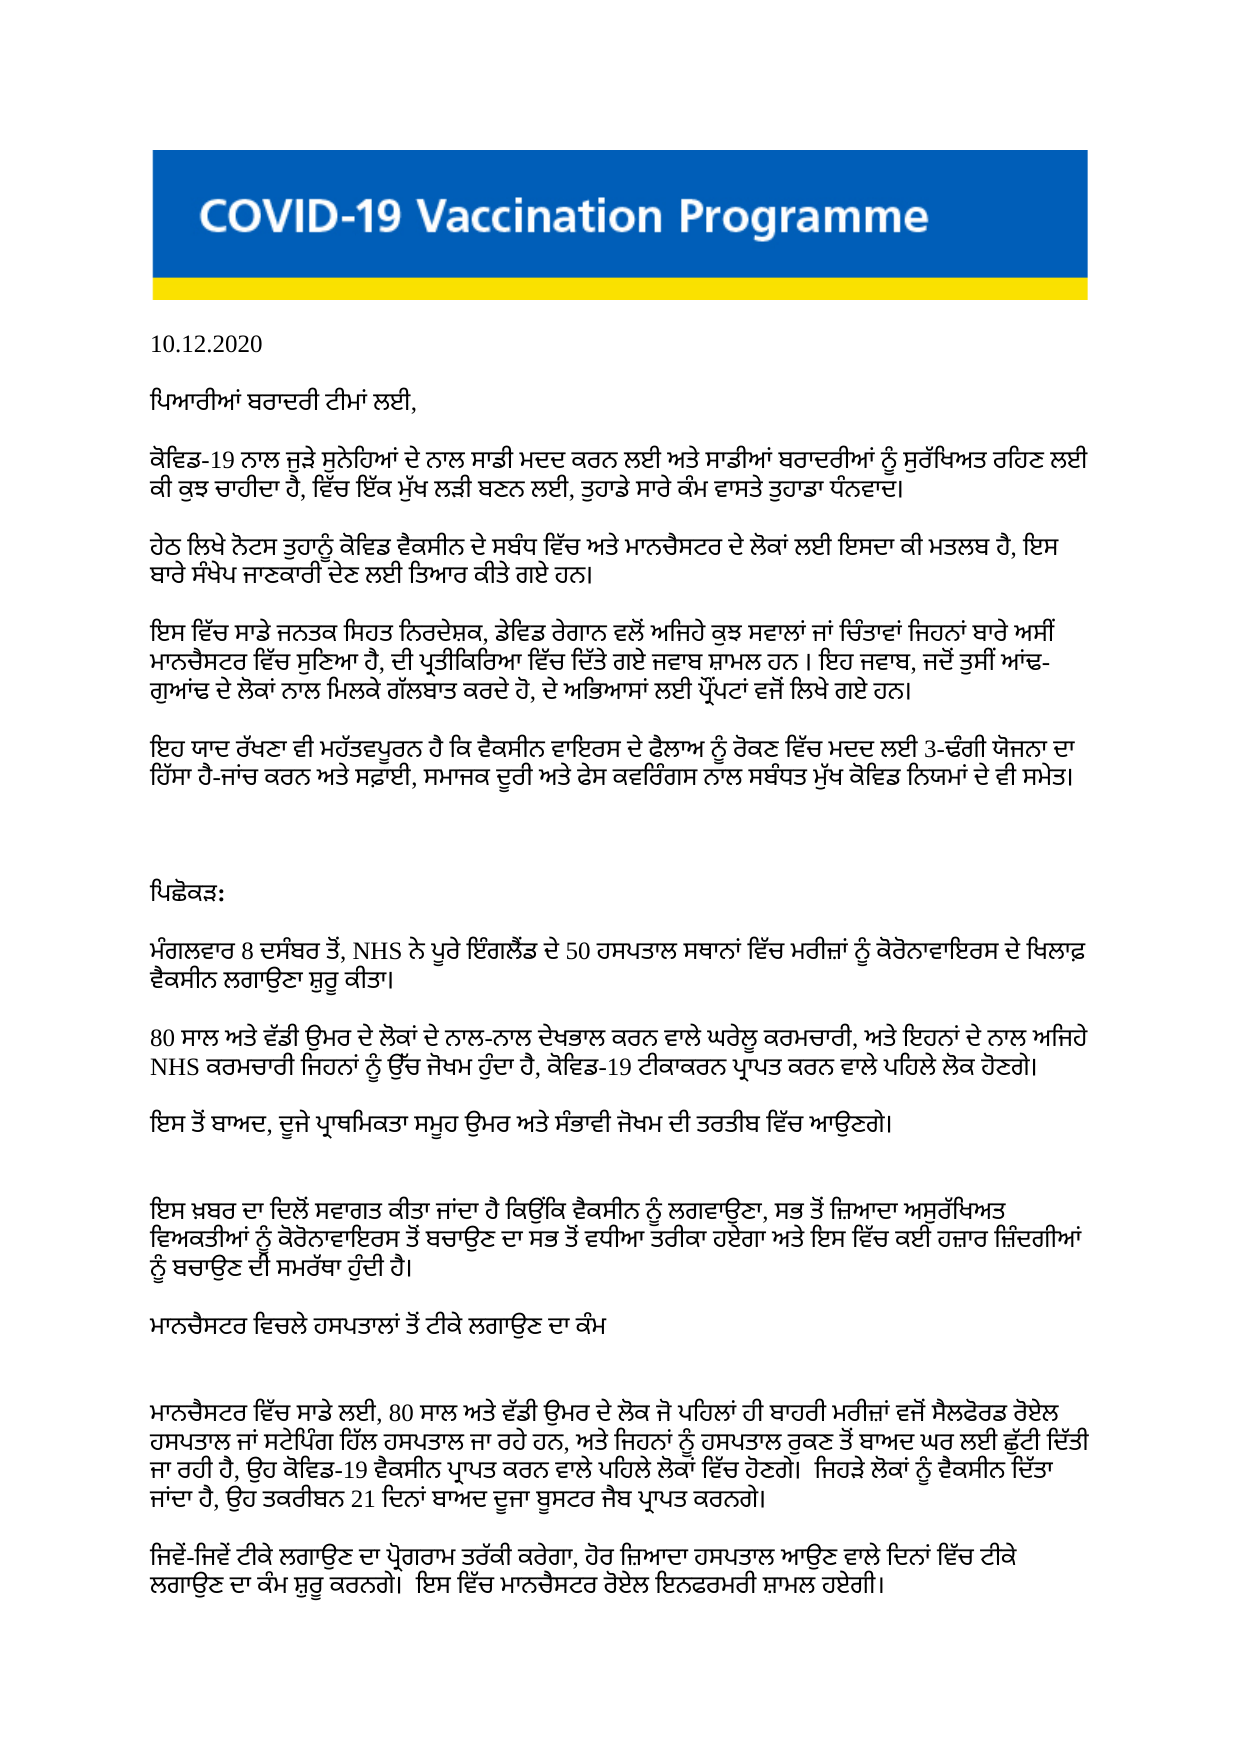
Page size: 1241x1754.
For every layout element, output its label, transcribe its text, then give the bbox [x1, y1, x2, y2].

text ਇਸ ਖ਼ਬਰ ਦਾ ਦਿਲੋਂ ਸਵਾਗਤ ਕੀਤਾ ਜਾਂਦਾ ਹੈ ਕਿਉਂਕਿ ਵੈਕਸੀਨ ਨੂੰ ਲਗਵਾਉਣਾ, ਸਭ ਤੋਂ ਜ਼ਿਆਦਾ ਅਸੁਰੱਖਿਅਤ ਵਿਅਕਤੀਆਂ ਨੂੰ ਕੋਰੋਨਾਵਾਇਰਸ ਤੋਂ ਬਚਾਉਣ ਦਾ ਸਭ ਤੋਂ ਵਧੀਆ ਤਰੀਕਾ ਹਏਗਾ ਅਤੇ ਇਸ ਵਿੱਚ ਕਈ ਹਜ਼ਾਰ ਜ਼ਿੰਦਗੀਆਂ ਨੂੰ ਬਚਾਉਣ ਦੀ ਸਮਰੱਥਾ ਹੁੰਦੀ ਹੈ। [150, 1196, 1090, 1282]
text ਪਿਛੋਕੜ: [150, 878, 1090, 907]
text ਹੇਠ ਲਿਖੇ ਨੋਟਸ ਤੁਹਾਨੂੰ ਕੋਵਿਡ ਵੈਕਸੀਨ ਦੇ ਸਬੰਧ ਵਿੱਚ ਅਤੇ ਮਾਨਚੈਸਟਰ ਦੇ ਲੋਕਾਂ ਲਈ ਇਸਦਾ ਕੀ ਮਤਲਬ ਹੈ, ਇਸ ਬਾਰੇ ਸੰਖੇਪ ਜਾਣਕਾਰੀ ਦੇਣ ਲਈ ਤਿਆਰ ਕੀਤੇ ਗਏ ਹਨ। [150, 532, 1090, 589]
text 80 ਸਾਲ ਅਤੇ ਵੱਡੀ ਉਮਰ ਦੇ ਲੋਕਾਂ ਦੇ ਨਾਲ-ਨਾਲ ਦੇਖਭਾਲ ਕਰਨ ਵਾਲੇ ਘਰੇਲੂ ਕਰਮਚਾਰੀ, ਅਤੇ ਇਹਨਾਂ ਦੇ ਨਾਲ ਅਜਿਹੇ NHS ਕਰਮਚਾਰੀ ਜਿਹਨਾਂ ਨੂੰ ਉੱਚ ਜੋਖਮ ਹੁੰਦਾ ਹੈ, ਕੋਵਿਡ-19 ਟੀਕਾਕਰਨ ਪ੍ਰਾਪਤ ਕਰਨ ਵਾਲੇ ਪਹਿਲੇ ਲੋਕ ਹੋਣਗੇ। [150, 1023, 1090, 1080]
text ਇਸ ਤੋਂ ਬਾਅਦ, ਦੂਜੇ ਪ੍ਰਾਥਮਿਕਤਾ ਸਮੂਹ ਉਮਰ ਅਤੇ ਸੰਭਾਵੀ ਜੋਖਮ ਦੀ ਤਰਤੀਬ ਵਿੱਚ ਆਉਣਗੇ। [150, 1109, 1090, 1138]
text ਇਸ ਵਿੱਚ ਸਾਡੇ ਜਨਤਕ ਸਿਹਤ ਨਿਰਦੇਸ਼ਕ, ਡੇਵਿਡ ਰੇਗਾਨ ਵਲੋਂ ਅਜਿਹੇ ਕੁਝ ਸਵਾਲਾਂ ਜਾਂ ਚਿੰਤਾਵਾਂ ਜਿਹਨਾਂ ਬਾਰੇ ਅਸੀਂ ਮਾਨਚੈਸਟਰ ਵਿੱਚ ਸੁਣਿਆ ਹੈ, ਦੀ ਪ੍ਰਤੀਕਿਰਿਆ ਵਿੱਚ ਦਿੱਤੇ ਗਏ ਜਵਾਬ ਸ਼ਾਮਲ ਹਨ । ਇਹ ਜਵਾਬ, ਜਦੋਂ ਤੁਸੀਂ ਆਂਢ-ਗੁਆਂਢ ਦੇ ਲੋਕਾਂ ਨਾਲ ਮਿਲਕੇ ਗੱਲਬਾਤ ਕਰਦੇ ਹੋ, ਦੇ ਅਭਿਆਸਾਂ ਲਈ ਪ੍ਰੌਂਪਟਾਂ ਵਜੋਂ ਲਿਖੇ ਗਏ ਹਨ। [150, 618, 1090, 704]
text 10.12.2020 [150, 329, 1090, 358]
text ਕੋਵਿਡ-19 ਨਾਲ ਜੁੜੇ ਸੁਨੇਹਿਆਂ ਦੇ ਨਾਲ ਸਾਡੀ ਮਦਦ ਕਰਨ ਲਈ ਅਤੇ ਸਾਡੀਆਂ ਬਰਾਦਰੀਆਂ ਨੂੰ ਸੁਰੱਖਿਅਤ ਰਹਿਣ ਲਈ ਕੀ ਕੁਝ ਚਾਹੀਦਾ ਹੈ, ਵਿੱਚ ਇੱਕ ਮੁੱਖ ਲੜੀ ਬਣਨ ਲਈ, ਤੁਹਾਡੇ ਸਾਰੇ ਕੰਮ ਵਾਸਤੇ ਤੁਹਾਡਾ ਧੰਨਵਾਦ। [150, 445, 1090, 502]
text ਮਾਨਚੈਸਟਰ ਵਿਚਲੇ ਹਸਪਤਾਲਾਂ ਤੋਂ ਟੀਕੇ ਲਗਾਉਣ ਦਾ ਕੰਮ [150, 1311, 1090, 1340]
text ਇਹ ਯਾਦ ਰੱਖਣਾ ਵੀ ਮਹੱਤਵਪੂਰਨ ਹੈ ਕਿ ਵੈਕਸੀਨ ਵਾਇਰਸ ਦੇ ਫੈਲਾਅ ਨੂੰ ਰੋਕਣ ਵਿੱਚ ਮਦਦ ਲਈ 3-ਢੰਗੀ ਯੋਜਨਾ ਦਾ ਹਿੱਸਾ ਹੈ-ਜਾਂਚ ਕਰਨ ਅਤੇ ਸਫ਼ਾਈ, ਸਮਾਜਕ ਦੂਰੀ ਅਤੇ ਫੇਸ ਕਵਰਿੰਗਸ ਨਾਲ ਸਬੰਧਤ ਮੁੱਖ ਕੋਵਿਡ ਨਿਯਮਾਂ ਦੇ ਵੀ ਸਮੇਤ। [150, 734, 1090, 791]
text ਜਿਵੇਂ-ਜਿਵੇਂ ਟੀਕੇ ਲਗਾਉਣ ਦਾ ਪ੍ਰੋਗਰਾਮ ਤਰੱਕੀ ਕਰੇਗਾ, ਹੋਰ ਜ਼ਿਆਦਾ ਹਸਪਤਾਲ ਆਉਣ ਵਾਲੇ ਦਿਨਾਂ ਵਿੱਚ ਟੀਕੇ ਲਗਾਉਣ ਦਾ ਕੰਮ ਸ਼ੁਰੂ ਕਰਨਗੇ। ਇਸ ਵਿੱਚ ਮਾਨਚੈਸਟਰ ਰੋਏਲ ਇਨਫਰਮਰੀ ਸ਼ਾਮਲ ਹਏਗੀ। [150, 1542, 1090, 1599]
text ਪਿਆਰੀਆਂ ਬਰਾਦਰੀ ਟੀਮਾਂ ਲਈ, [150, 387, 1090, 416]
picture [150, 150, 1088, 300]
text ਮਾਨਚੈਸਟਰ ਵਿੱਚ ਸਾਡੇ ਲਈ, 80 ਸਾਲ ਅਤੇ ਵੱਡੀ ਉਮਰ ਦੇ ਲੋਕ ਜੋ ਪਹਿਲਾਂ ਹੀ ਬਾਹਰੀ ਮਰੀਜ਼ਾਂ ਵਜੋਂ ਸੈਲਫੋਰਡ ਰੋਏਲ ਹਸਪਤਾਲ ਜਾਂ ਸਟੇਪਿੰਗ ਹਿੱਲ ਹਸਪਤਾਲ ਜਾ ਰਹੇ ਹਨ, ਅਤੇ ਜਿਹਨਾਂ ਨੂੰ ਹਸਪਤਾਲ ਰੁਕਣ ਤੋਂ ਬਾਅਦ ਘਰ ਲਈ ਛੁੱਟੀ ਦਿੱਤੀ ਜਾ ਰਹੀ ਹੈ, ਉਹ ਕੋਵਿਡ-19 ਵੈਕਸੀਨ ਪ੍ਰਾਪਤ ਕਰਨ ਵਾਲੇ ਪਹਿਲੇ ਲੋਕਾਂ ਵਿੱਚ ਹੋਣਗੇ। ਜਿਹੜੇ ਲੋਕਾਂ ਨੂੰ ਵੈਕਸੀਨ ਦਿੱਤਾ ਜਾਂਦਾ ਹੈ, ਉਹ ਤਕਰੀਬਨ 21 ਦਿਨਾਂ ਬਾਅਦ ਦੂਜਾ ਬੂਸਟਰ ਜੈਬ ਪ੍ਰਾਪਤ ਕਰਨਗੇ। [150, 1398, 1090, 1513]
text ਮੰਗਲਵਾਰ 8 ਦਸੰਬਰ ਤੋਂ, NHS ਨੇ ਪੂਰੇ ਇੰਗਲੈਂਡ ਦੇ 50 ਹਸਪਤਾਲ ਸਥਾਨਾਂ ਵਿੱਚ ਮਰੀਜ਼ਾਂ ਨੂੰ ਕੋਰੋਨਾਵਾਇਰਸ ਦੇ ਖਿਲਾਫ਼ ਵੈਕਸੀਨ ਲਗਾਉਣਾ ਸ਼ੁਰੂ ਕੀਤਾ। [150, 936, 1090, 994]
